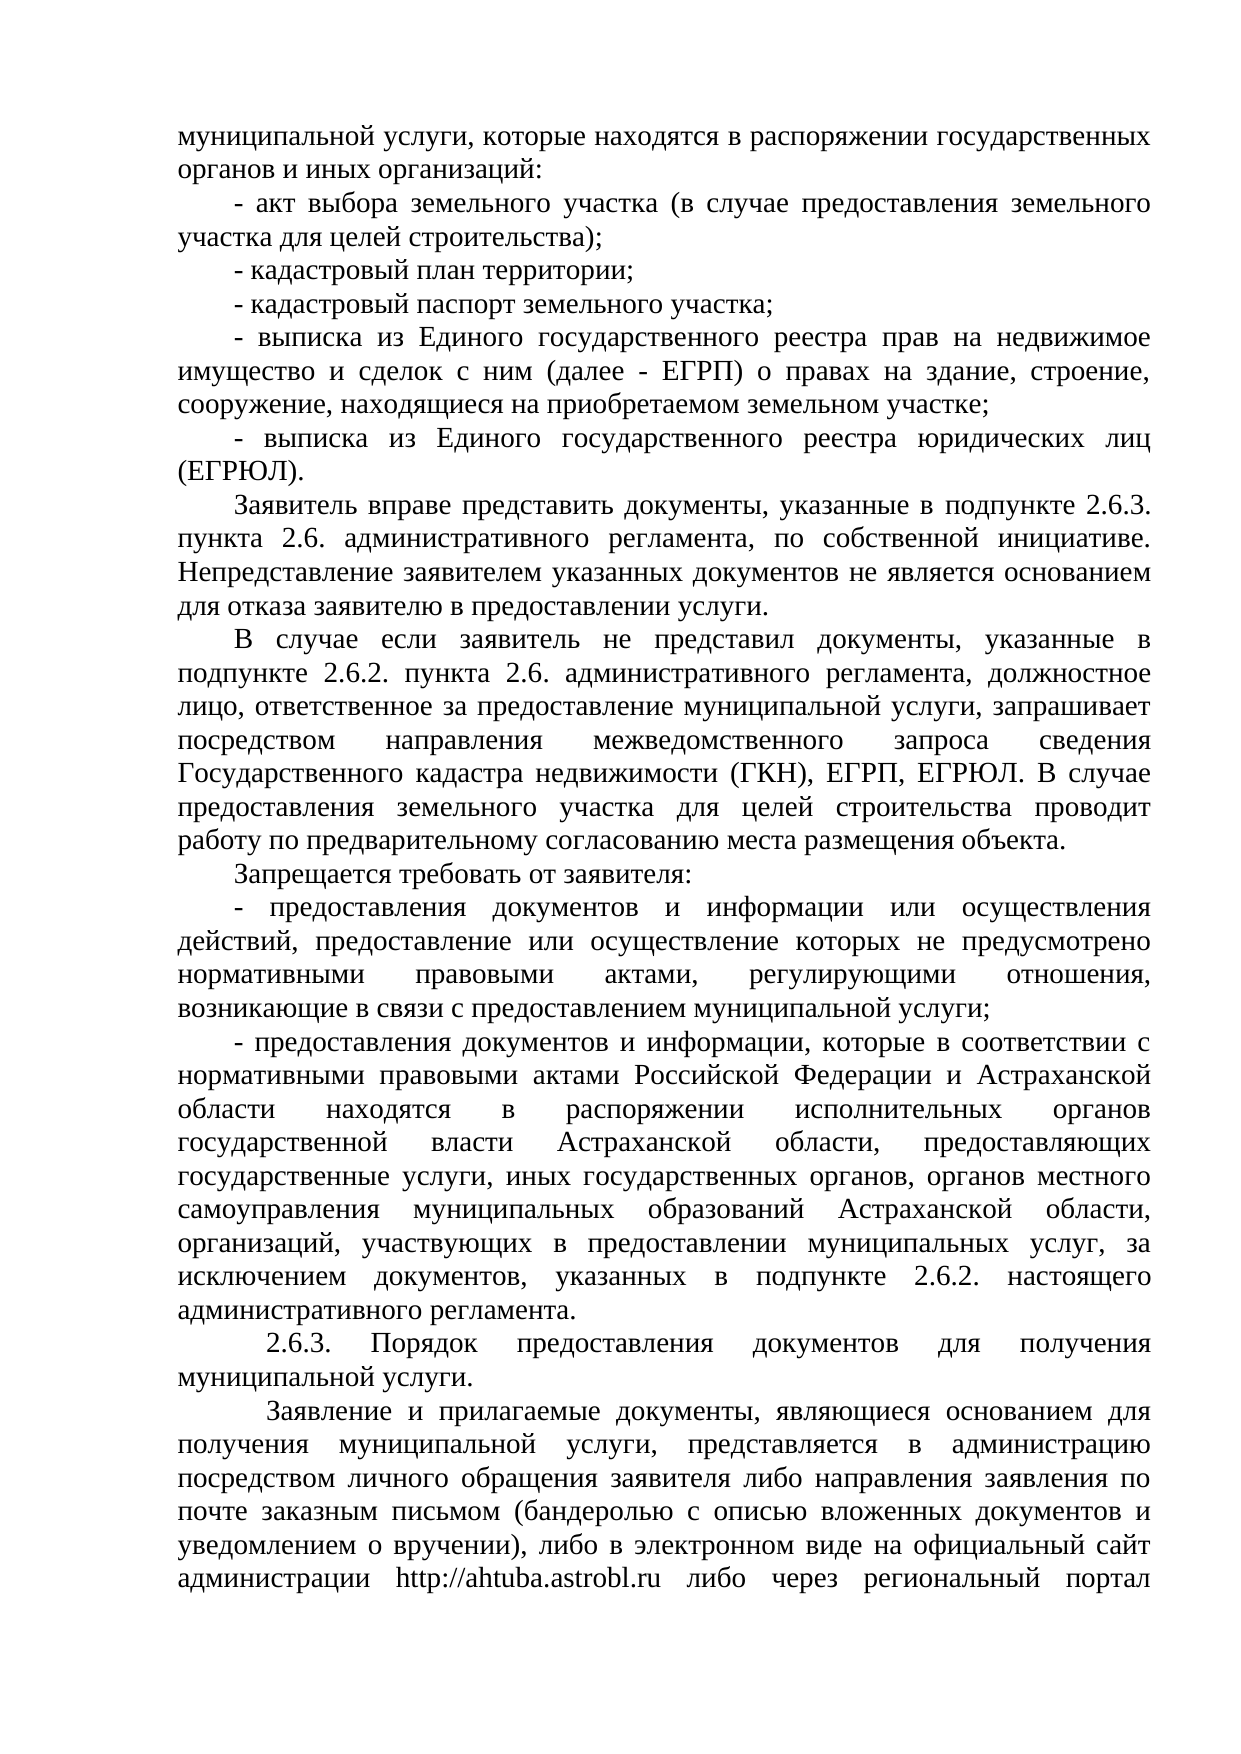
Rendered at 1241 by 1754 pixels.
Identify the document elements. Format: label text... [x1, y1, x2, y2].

text - предоставления документов и информации или осуществления действий, предоставление или осуществление которых не предусмотрено нормативными правовыми актами, регулирующими отношения, возникающие в связи с предоставлением муниципальной услуги; [177, 889, 1152, 1024]
text В случае если заявитель не представил документы, указанные в подпункте 2.6.2. пункта 2.6. административного регламента, должностное лицо, ответственное за предоставление муниципальной услуги, запрашивает посредством направления межведомственного запроса сведения Государственного кадастра недвижимости (ГКН), ЕГРП, ЕГРЮЛ. В случае предоставления земельного участка для целей строительства проводит работу по предварительному согласованию места размещения объекта. [177, 621, 1152, 856]
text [177, 118, 1152, 185]
text - кадастровый план территории; [177, 252, 1152, 286]
text - выписка из Единого государственного реестра юридических лиц (ЕГРЮЛ). [177, 420, 1152, 487]
text - акт выбора земельного участка (в случае предоставления земельного участка для целей строительства); [177, 185, 1152, 252]
text - кадастровый паспорт земельного участка; [177, 286, 1152, 319]
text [177, 1393, 1152, 1594]
text Заявитель вправе представить документы, указанные в подпункте 2.6.3. пункта 2.6. административного регламента, по собственной инициативе. Непредставление заявителем указанных документов не является основанием для отказа заявителю в предоставлении услуги. [177, 487, 1152, 621]
text - предоставления документов и информации, которые в соответствии с нормативными правовыми актами Российской Федерации и Астраханской области находятся в распоряжении исполнительных органов государственной власти Астраханской области, предоставляющих государственные услуги, иных государственных органов, органов местного самоуправления муниципальных образований Астраханской области, организаций, участвующих в предоставлении муниципальных услуг, за исключением документов, указанных в подпункте 2.6.2. настоящего административного регламента. [177, 1024, 1152, 1326]
text Запрещается требовать от заявителя: [177, 856, 1152, 889]
text - выписка из Единого государственного реестра прав на недвижимое имущество и сделок с ним (далее - ЕГРП) о правах на здание, строение, сооружение, находящиеся на приобретаемом земельном участке; [177, 319, 1152, 420]
text 2.6.3. Порядок предоставления документов для получения муниципальной услуги. [177, 1326, 1152, 1393]
